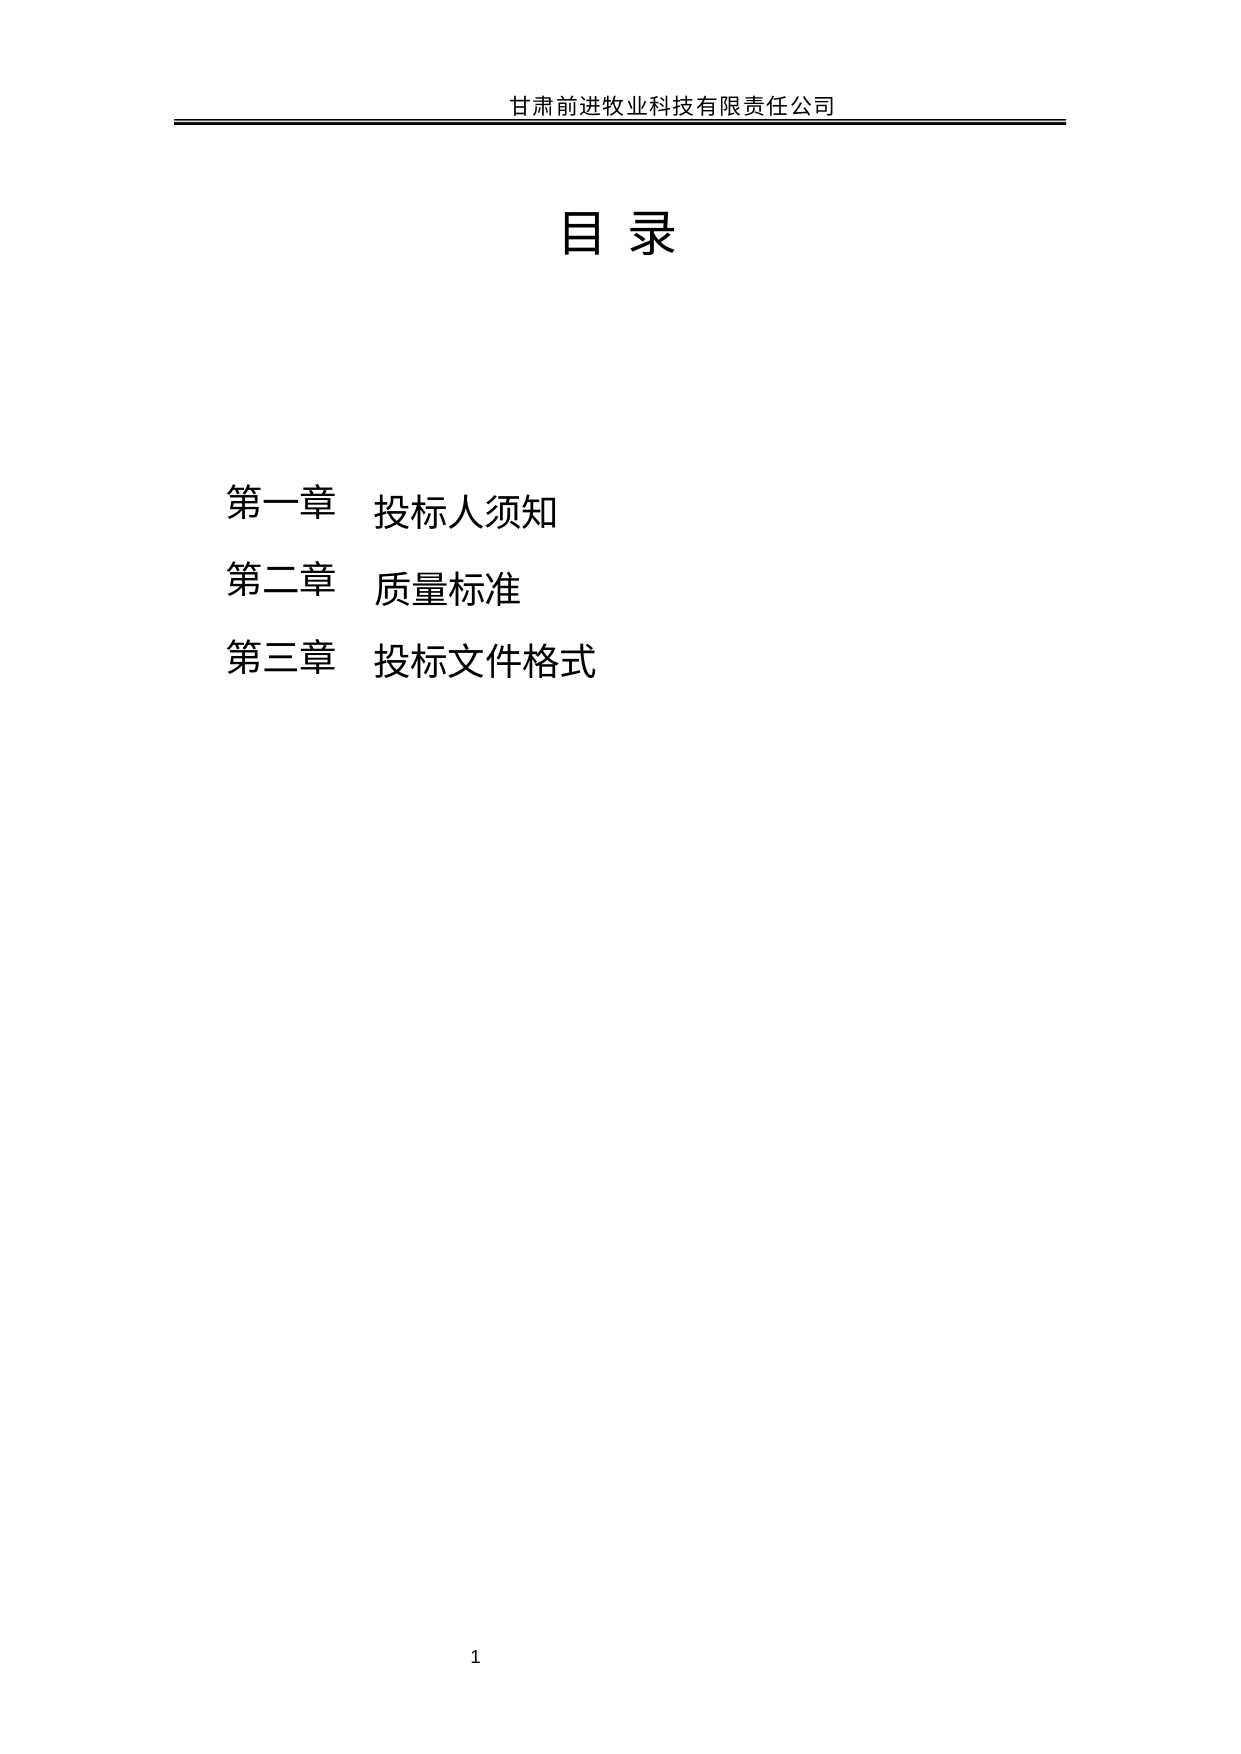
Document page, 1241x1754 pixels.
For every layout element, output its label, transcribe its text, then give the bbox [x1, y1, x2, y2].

text 投标人须知 [373, 486, 1067, 536]
text 第二章 [225, 554, 353, 604]
text 第一章 [225, 476, 353, 526]
text 目 录 [557, 198, 1067, 265]
text 第三章 [225, 632, 353, 681]
text 投标文件格式 [373, 642, 1067, 684]
picture [174, 119, 1067, 125]
text 质量标准 [374, 564, 1067, 614]
